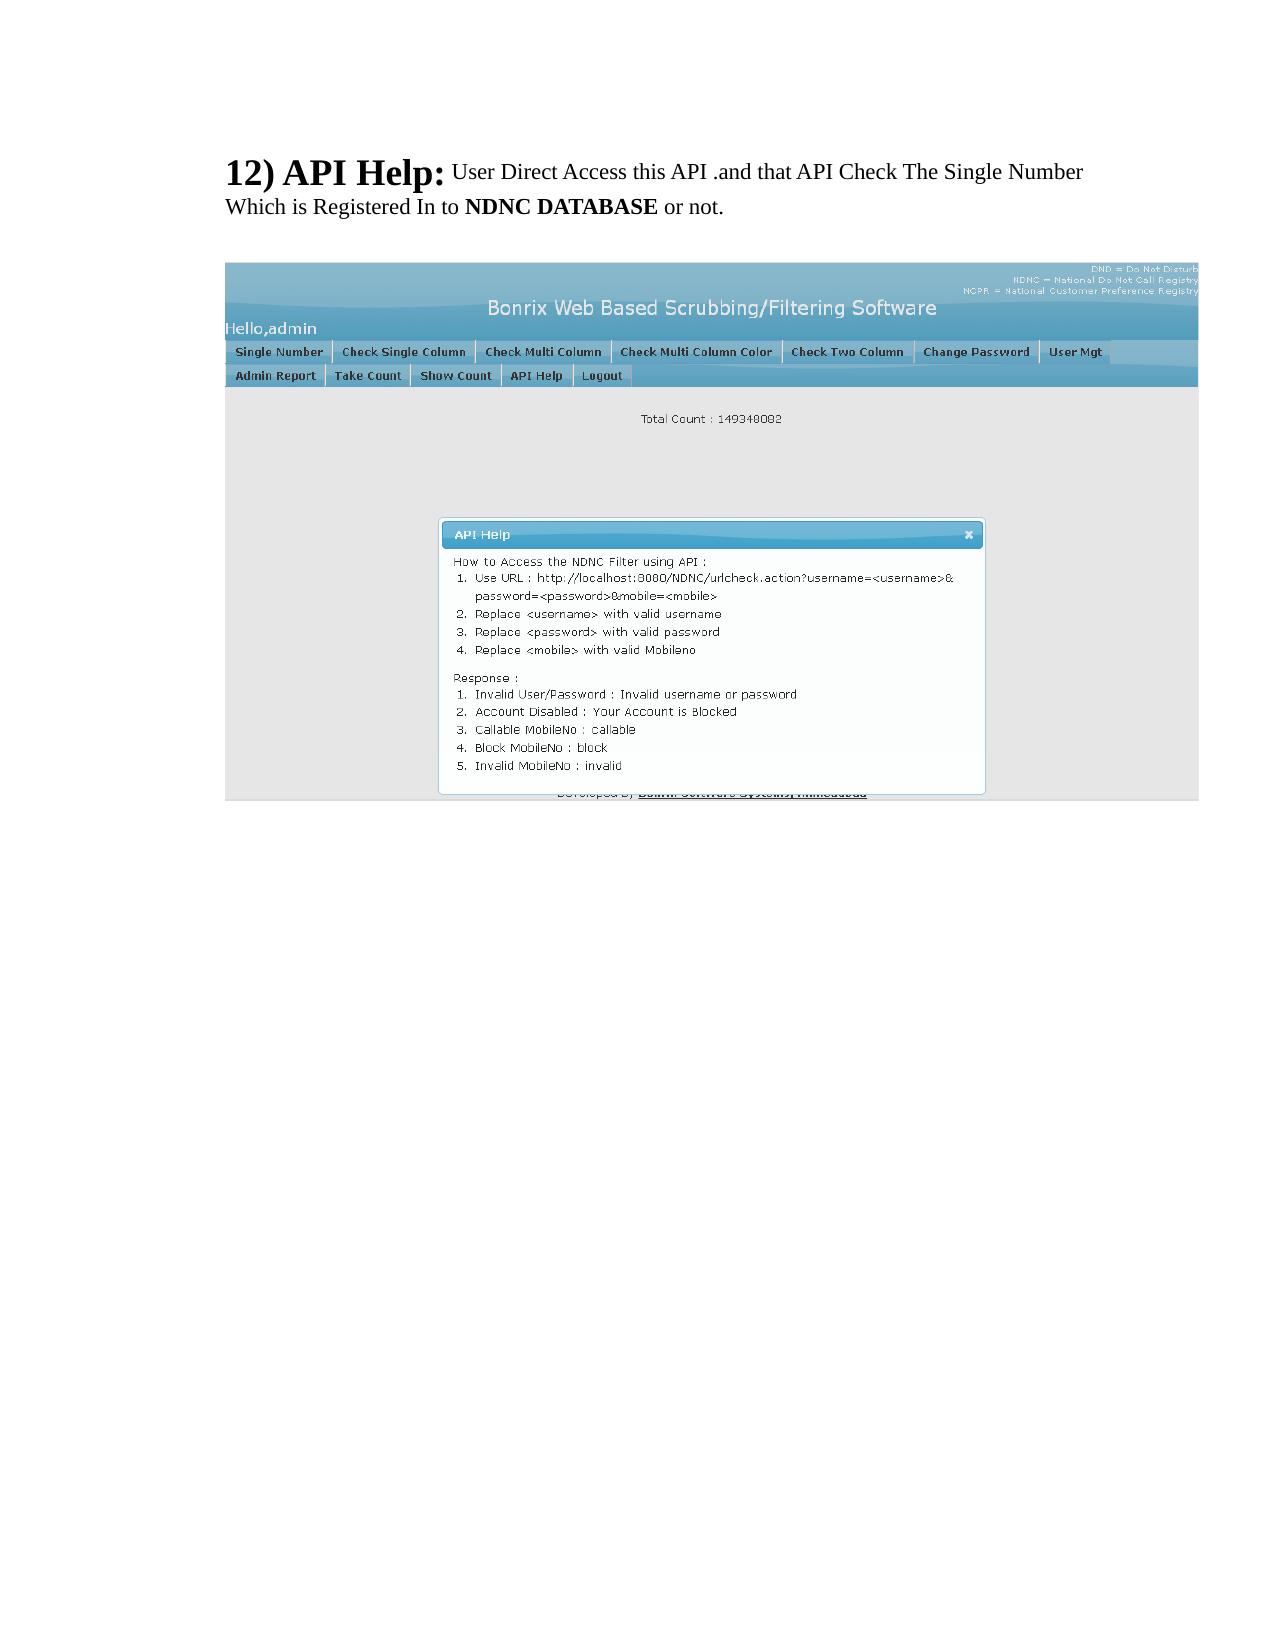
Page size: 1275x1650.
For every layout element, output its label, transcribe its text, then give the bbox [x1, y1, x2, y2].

picture [225, 262, 1199, 801]
list 12) API Help: User Direct Access this API .and that API Check The Single Number Which is Registered In to NDNC DATABASE or not. [225, 150, 1125, 219]
